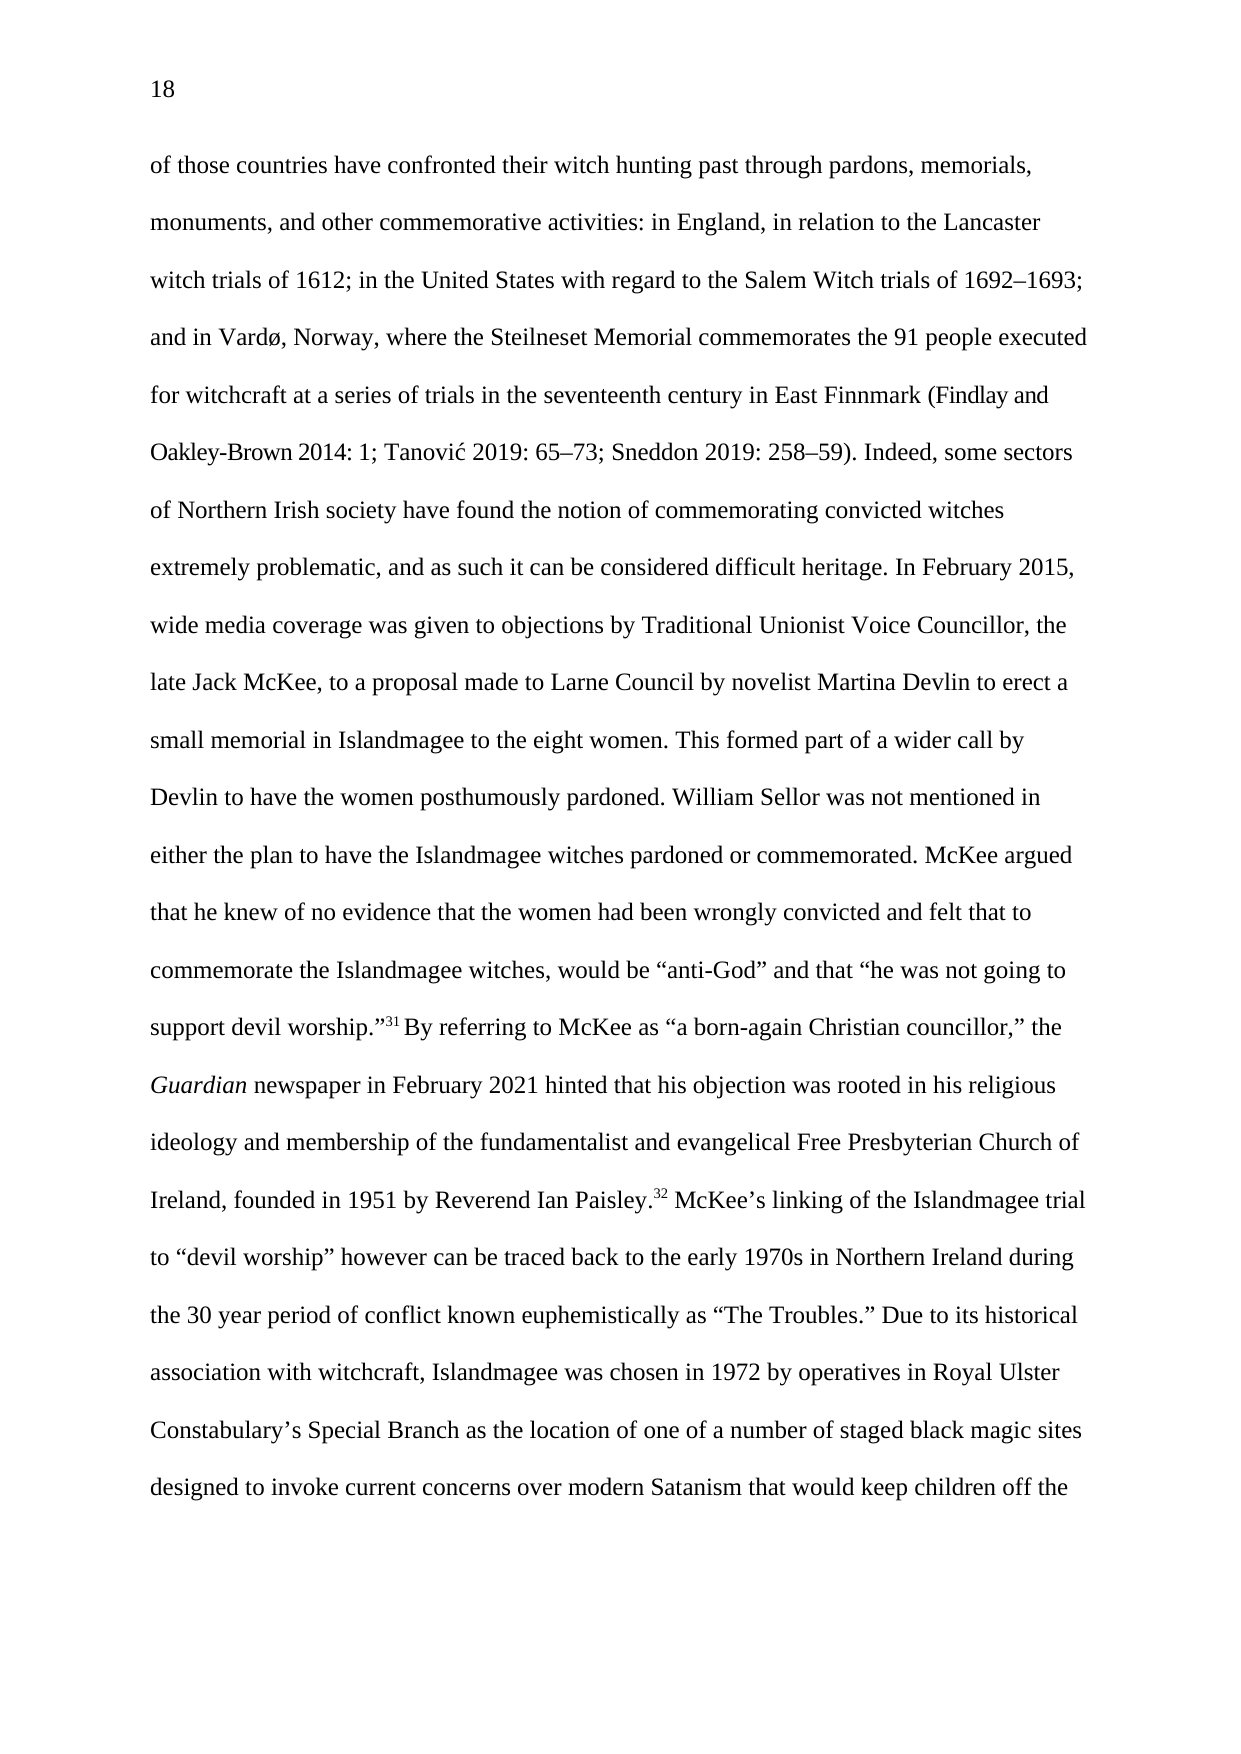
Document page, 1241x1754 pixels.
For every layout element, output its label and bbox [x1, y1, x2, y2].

text [150, 150, 1090, 1501]
